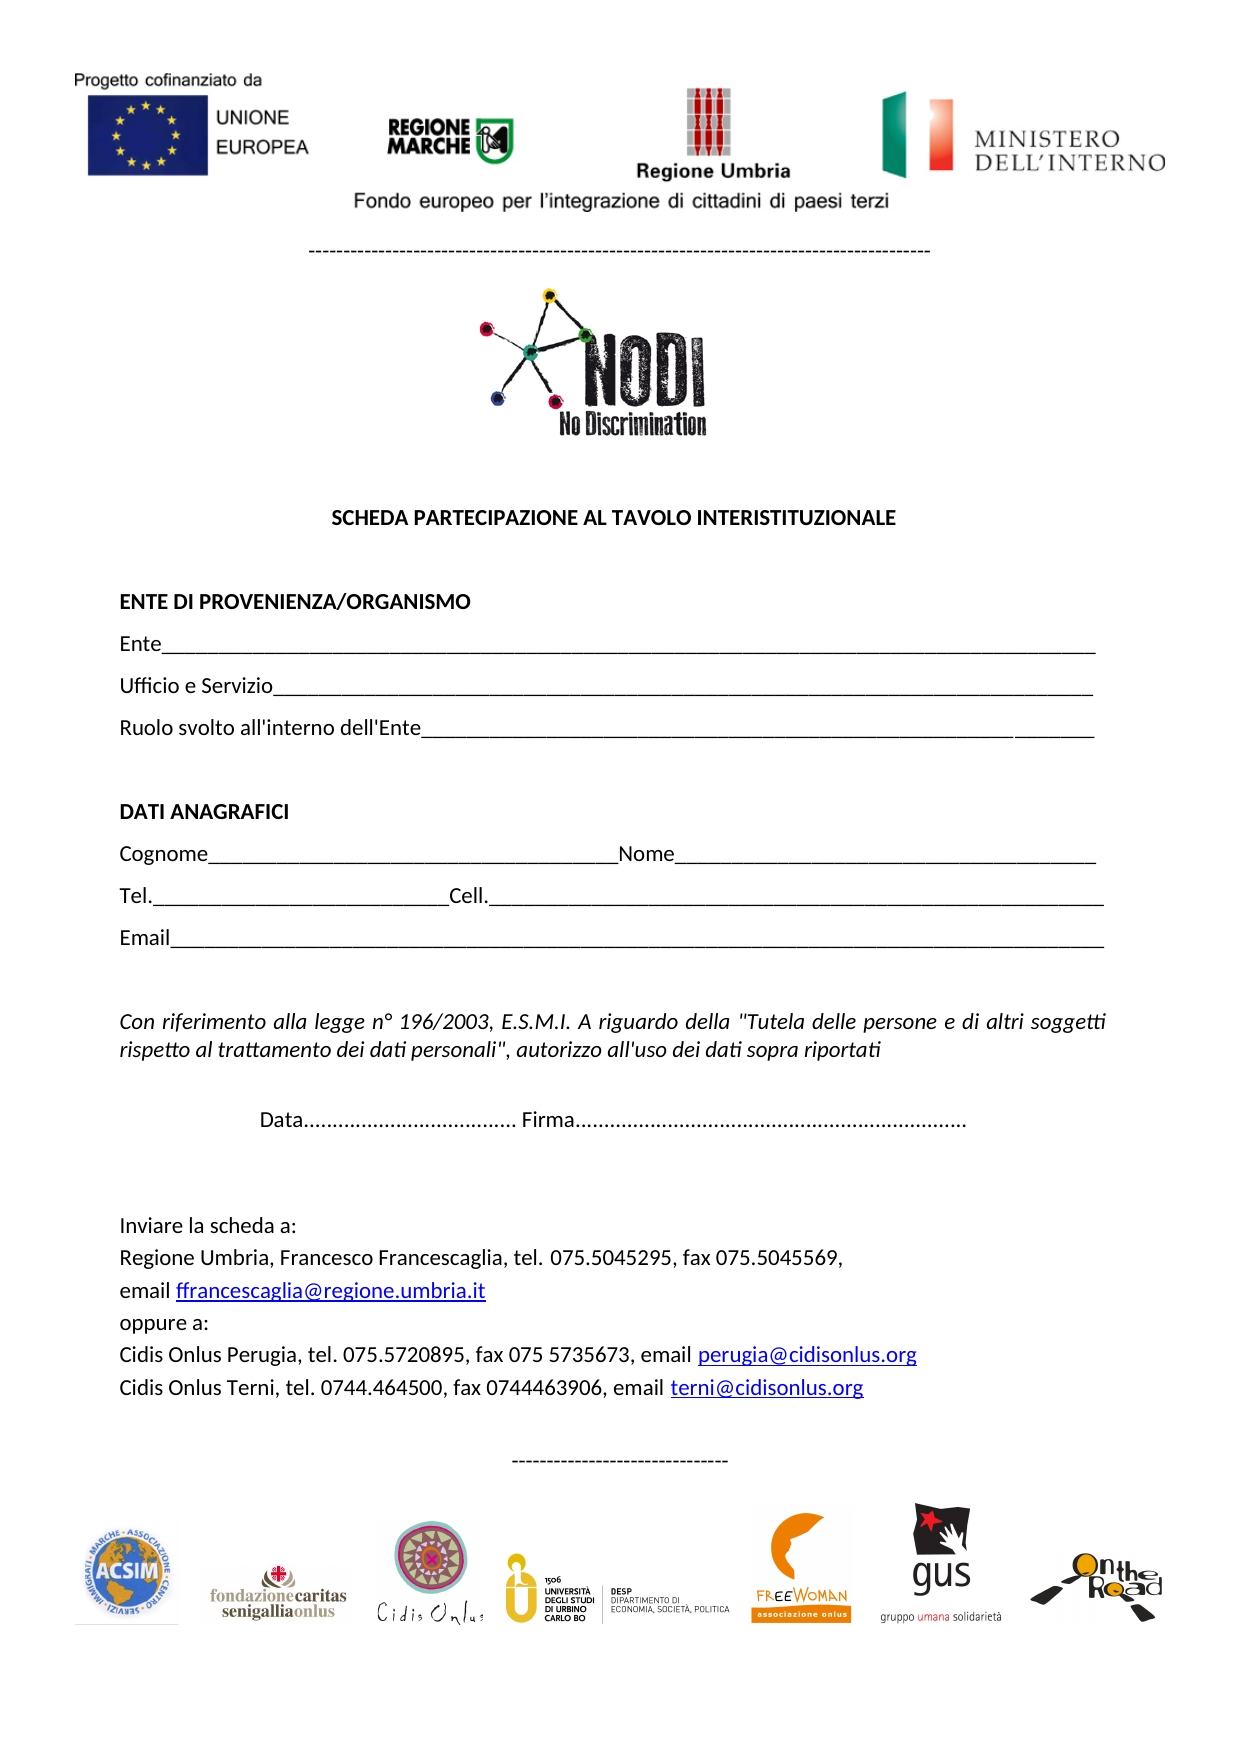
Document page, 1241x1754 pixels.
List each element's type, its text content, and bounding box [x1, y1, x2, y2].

text Cognome____________________________________Nome_____________________________________ [119, 839, 1109, 867]
picture [749, 1505, 854, 1625]
picture [479, 288, 749, 448]
picture [1025, 1550, 1167, 1625]
picture [875, 1499, 1005, 1625]
text ENTE DI PROVENIENZA/ORGANISMO [119, 587, 1109, 615]
text Data..................................... Firma.................................................................... [119, 1105, 1109, 1133]
picture [75, 73, 1166, 212]
picture [200, 1564, 356, 1625]
text Email__________________________________________________________________________________ [119, 923, 1109, 951]
text DATI ANAGRAFICI [119, 797, 1109, 825]
picture [505, 1553, 731, 1625]
text Regione Umbria, Francesco Francescaglia, tel. 075.5045295, fax 075.5045569, [119, 1243, 1168, 1272]
text SCHEDA PARTECIPAZIONE AL TAVOLO INTERISTITUZIONALE [119, 503, 1109, 531]
picture [75, 1521, 179, 1625]
text Ente__________________________________________________________________________________ [119, 629, 1109, 657]
text Tel.__________________________Cell.______________________________________________________ [119, 881, 1109, 909]
text Ruolo svolto all'interno dell'Ente___________________________________________________________ [119, 713, 1109, 741]
text oppure a: [119, 1308, 1168, 1336]
text Cidis Onlus Perugia, tel. 075.5720895, fax 075 5735673, email perugia@cidisonlus.org [119, 1341, 1109, 1369]
text email ffrancescaglia@regione.umbria.it [119, 1276, 1168, 1304]
text Ufficio e Servizio________________________________________________________________________ [119, 671, 1109, 699]
text Cidis Onlus Terni, tel. 0744.464500, fax 0744463906, email terni@cidisonlus.org [119, 1373, 1109, 1401]
text Inviare la scheda a: [119, 1211, 1109, 1239]
picture [377, 1521, 483, 1625]
text Con riferimento alla legge n° 196/2003, E.S.M.I. A riguardo della "Tutela delle persone e di altri soggetti rispetto al trattamento dei dati personali", autorizzo all'uso dei dati sopra riportati [119, 1007, 1109, 1063]
